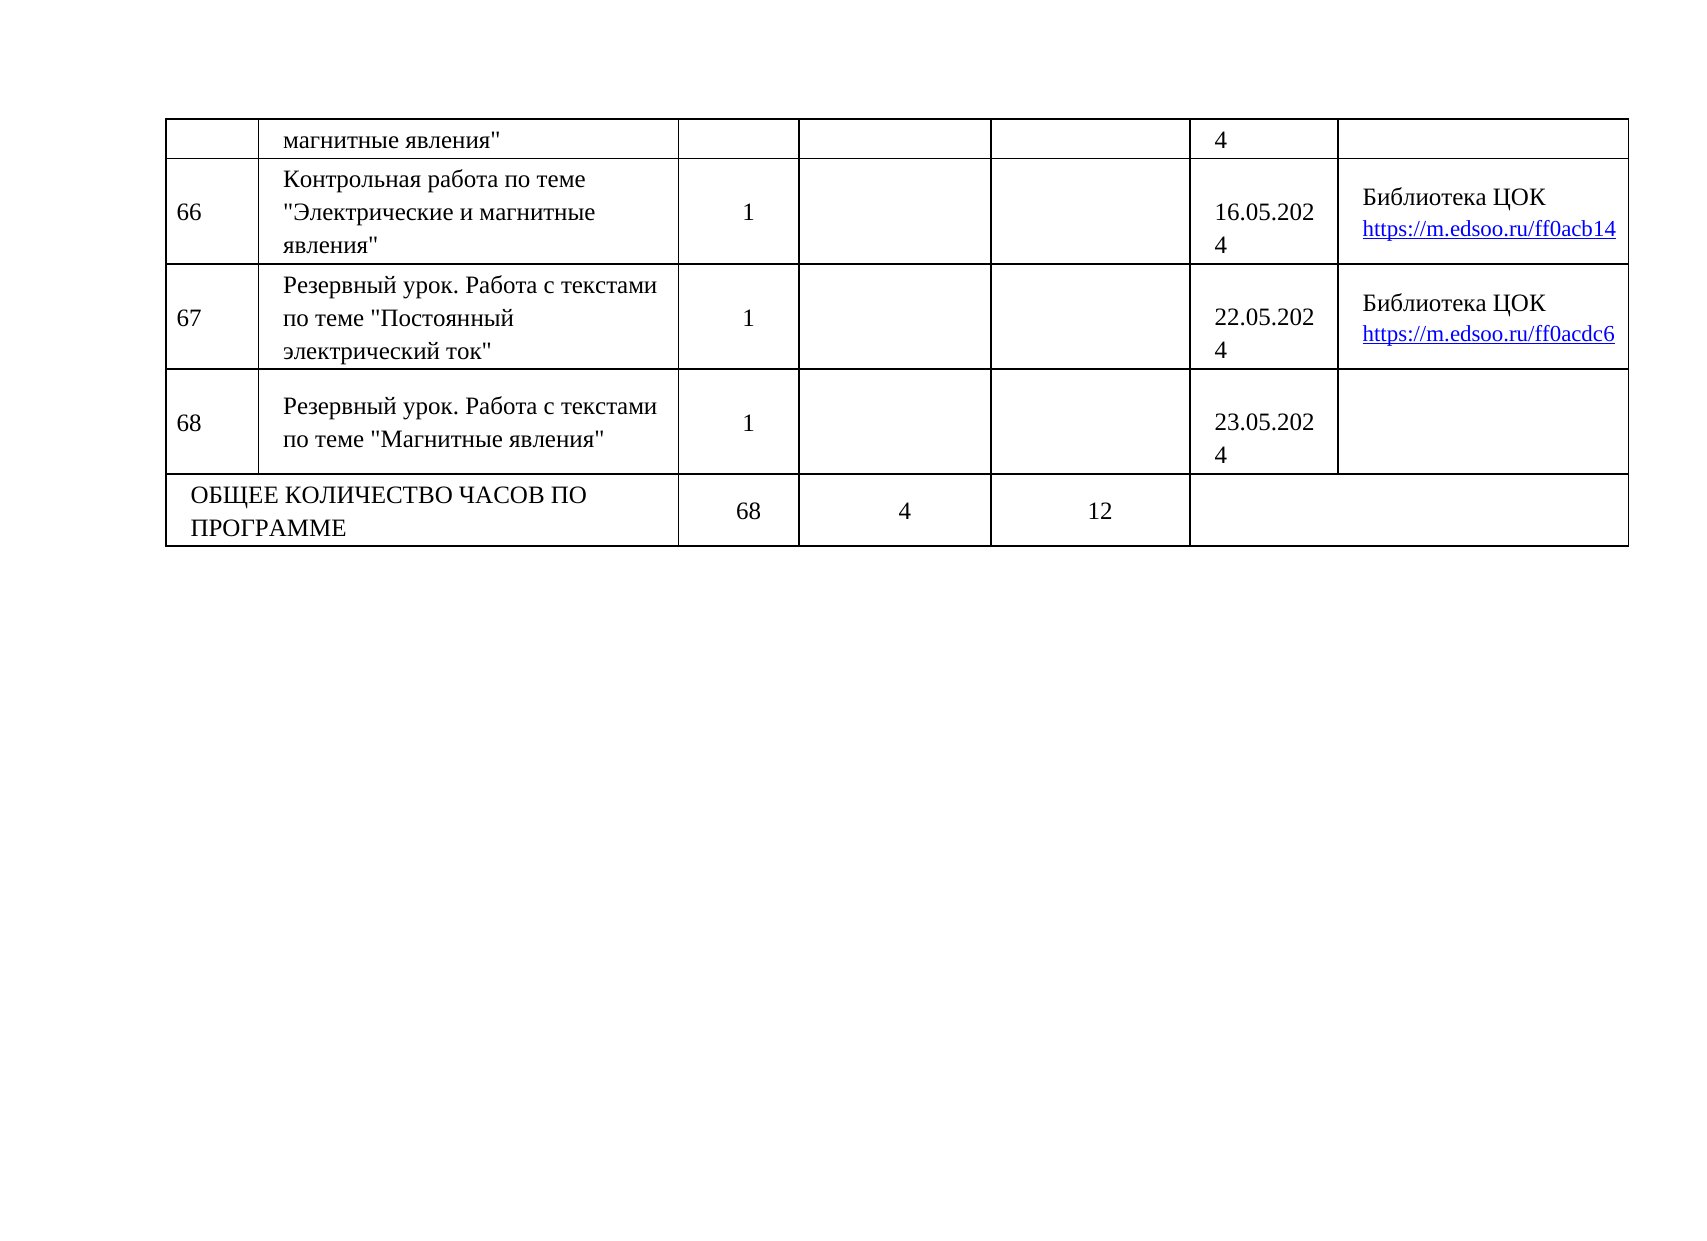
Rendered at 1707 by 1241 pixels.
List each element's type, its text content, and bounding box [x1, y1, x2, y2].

table_cell [800, 265, 990, 368]
table_cell 22.05.2024 [1191, 265, 1337, 368]
table_cell 4 [800, 475, 990, 545]
table_cell 1 [679, 159, 798, 263]
table_cell 68 [679, 475, 798, 545]
table_cell Контрольная работа по теме "Электрические и магнитные явления" [259, 159, 678, 263]
table_cell 67 [167, 265, 258, 368]
table_cell 16.05.2024 [1191, 159, 1337, 263]
table_cell [1339, 370, 1628, 473]
table_cell 23.05.2024 [1191, 370, 1337, 473]
table_cell 66 [167, 159, 258, 263]
table_cell [800, 370, 990, 473]
table_cell 15.05.2024 [1191, 120, 1337, 157]
table_cell 12 [992, 475, 1189, 545]
table_cell ОБЩЕЕ КОЛИЧЕСТВО ЧАСОВ ПО ПРОГРАММЕ [167, 475, 678, 545]
table_cell 1 [679, 120, 798, 157]
table_cell [800, 159, 990, 263]
table_cell [992, 265, 1189, 368]
table_cell [800, 120, 990, 157]
table_cell 68 [167, 370, 258, 473]
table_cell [259, 120, 678, 157]
table_cell Резервный урок. Работа с текстами по теме "Магнитные явления" [259, 370, 678, 473]
table_cell [992, 370, 1189, 473]
table_cell Резервный урок. Работа с текстами по теме "Постоянный электрический ток" [259, 265, 678, 368]
table_cell [1339, 120, 1628, 157]
table_cell Библиотека ЦОК https://m.edsoo.ru/ff0acdc6 [1339, 265, 1628, 368]
table_cell [1191, 475, 1628, 545]
table_cell 1 [679, 265, 798, 368]
table_cell 65 [167, 120, 258, 157]
table_cell Библиотека ЦОК https://m.edsoo.ru/ff0acb14 [1339, 159, 1628, 263]
table_cell 1 [679, 370, 798, 473]
table_cell [992, 120, 1189, 157]
table_cell [992, 159, 1189, 263]
